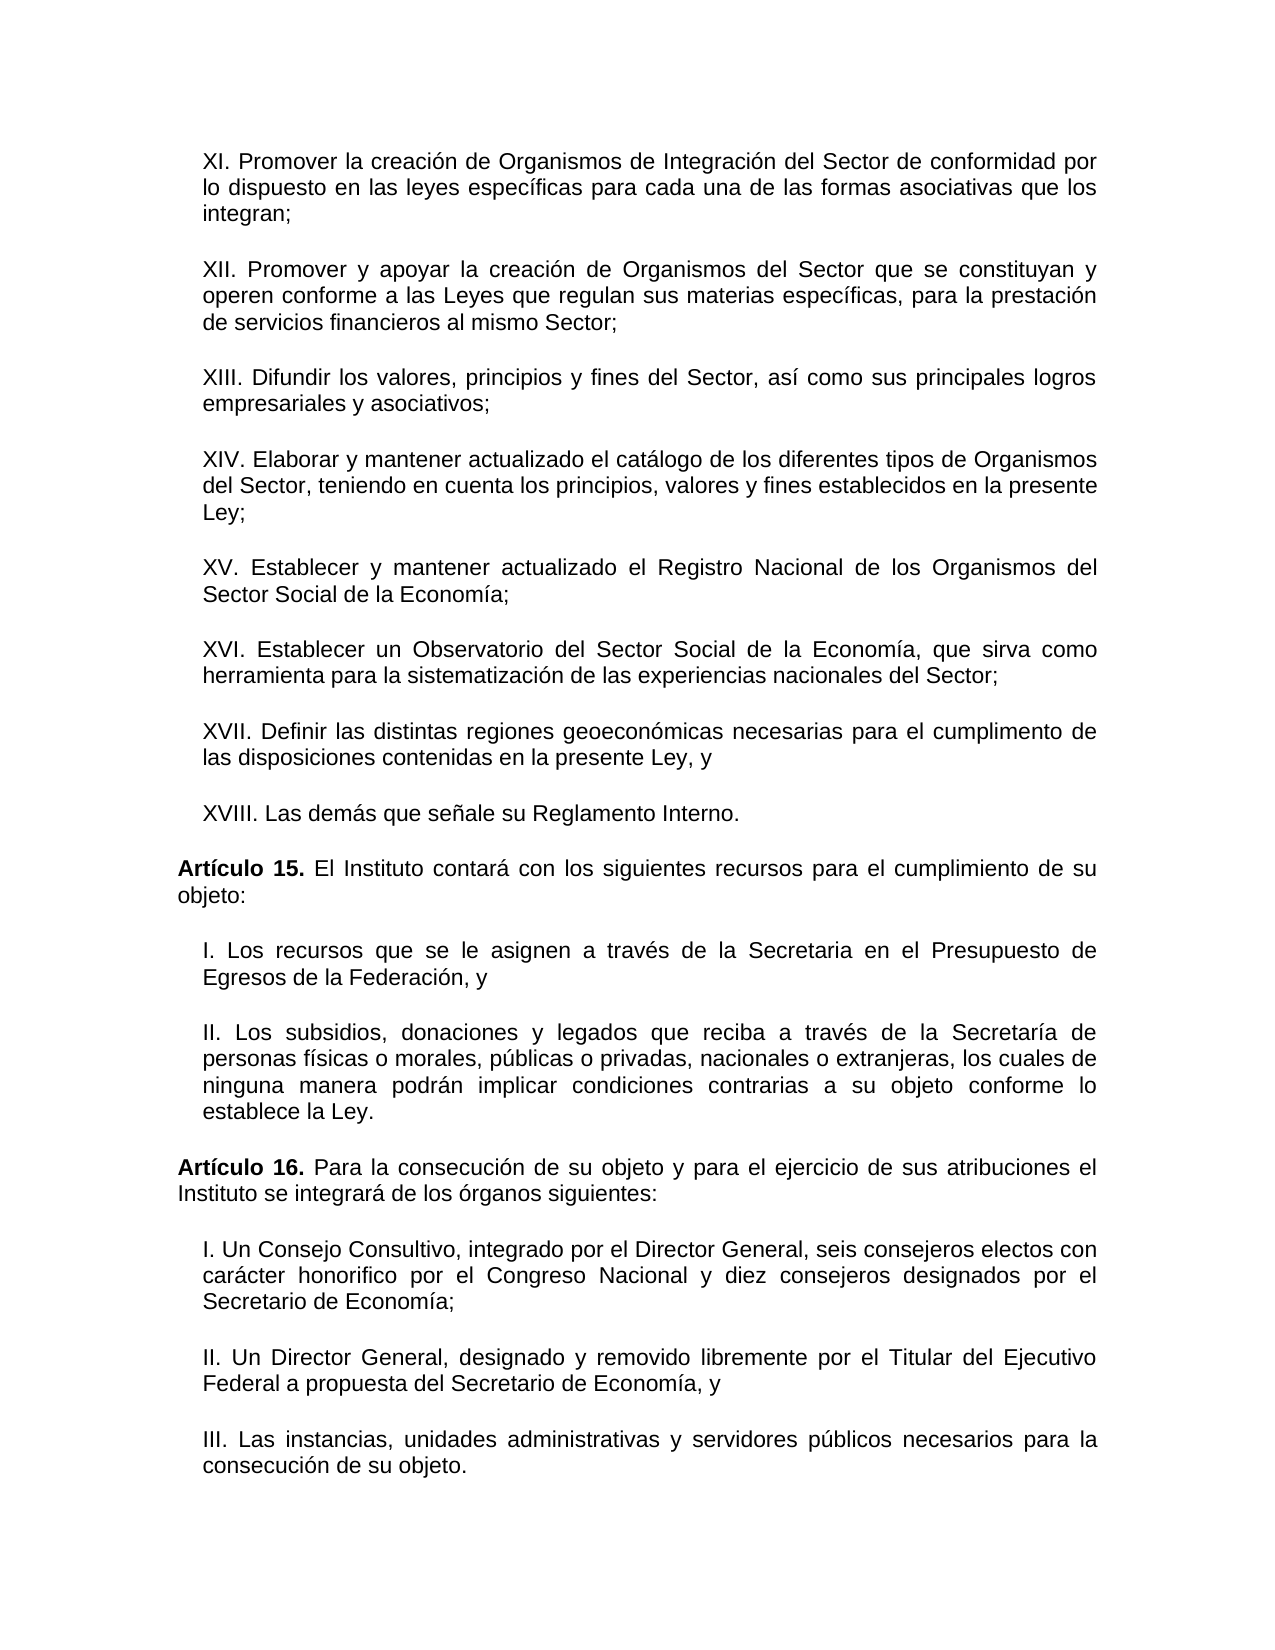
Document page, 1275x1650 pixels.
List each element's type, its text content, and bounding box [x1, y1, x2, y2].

text III. Las instancias, unidades administrativas y servidores públicos necesarios para la consecución de su objeto. [202, 1426, 1098, 1478]
text I. Un Consejo Consultivo, integrado por el Director General, seis consejeros electos con carácter honorifico por el Congreso Nacional y diez consejeros designados por el Secretario de Economía; [202, 1236, 1098, 1314]
text XVIII. Las demás que señale su Reglamento Interno. [202, 800, 1098, 826]
text XIII. Difundir los valores, principios y fines del Sector, así como sus principales logros empresariales y asociativos; [202, 364, 1098, 417]
text II. Los subsidios, donaciones y legados que reciba a través de la Secretaría de personas físicas o morales, públicas o privadas, nacionales o extranjeras, los cuales de ninguna manera podrán implicar condiciones contrarias a su objeto conforme lo establece la Ley. [202, 1019, 1098, 1124]
text XV. Establecer y mantener actualizado el Registro Nacional de los Organismos del Sector Social de la Economía; [202, 554, 1098, 607]
text II. Un Director General, designado y removido libremente por el Titular del Ejecutivo Federal a propuesta del Secretario de Economía, y [202, 1344, 1098, 1396]
text Artículo 15. El Instituto contará con los siguientes recursos para el cumplimiento de su objeto: [177, 855, 1098, 908]
text XVI. Establecer un Observatorio del Sector Social de la Economía, que sirva como herramienta para la sistematización de las experiencias nacionales del Sector; [202, 636, 1098, 689]
text XI. Promover la creación de Organismos de Integración del Sector de conformidad por lo dispuesto en las leyes específicas para cada una de las formas asociativas que los integran; [202, 148, 1098, 227]
text XVII. Definir las distintas regiones geoeconómicas necesarias para el cumplimento de las disposiciones contenidas en la presente Ley, y [202, 718, 1098, 771]
text I. Los recursos que se le asignen a través de la Secretaria en el Presupuesto de Egresos de la Federación, y [202, 937, 1098, 990]
text Artículo 16. Para la consecución de su objeto y para el ejercicio de sus atribuciones el Instituto se integrará de los órganos siguientes: [177, 1154, 1098, 1206]
text XIV. Elaborar y mantener actualizado el catálogo de los diferentes tipos de Organismos del Sector, teniendo en cuenta los principios, valores y fines establecidos en la presente Ley; [202, 446, 1098, 525]
text XII. Promover y apoyar la creación de Organismos del Sector que se constituyan y operen conforme a las Leyes que regulan sus materias específicas, para la prestación de servicios financieros al mismo Sector; [202, 256, 1098, 335]
